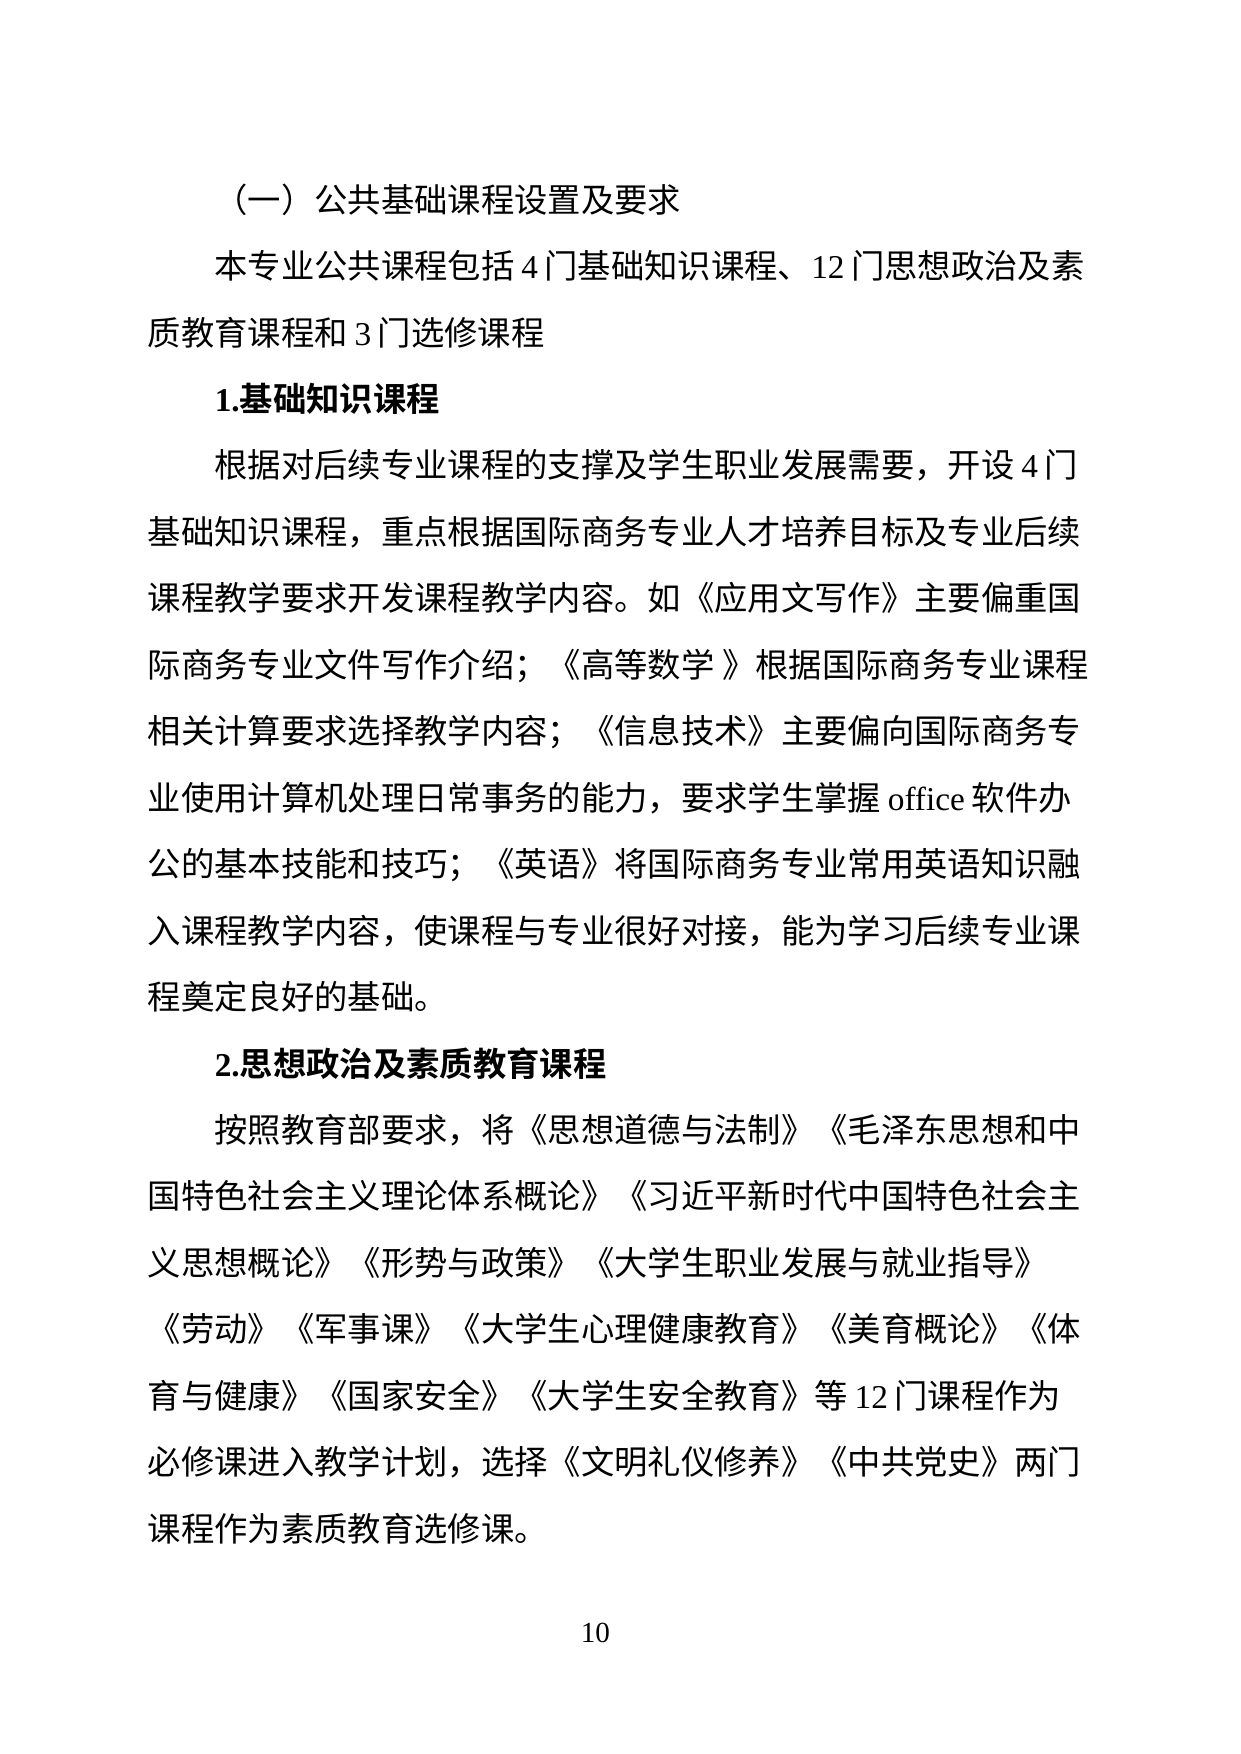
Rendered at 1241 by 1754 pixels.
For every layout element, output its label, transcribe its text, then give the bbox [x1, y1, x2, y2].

text 本专业公共课程包括4门基础知识课程、12门思想政治及素质教育课程和3门选修课程 [148, 231, 1093, 364]
text 根据对后续专业课程的支撑及学生职业发展需要，开设4门基础知识课程，重点根据国际商务专业人才培养目标及专业后续课程教学要求开发课程教学内容。如《应用文写作》主要偏重国际商务专业文件写作介绍；《高等数学 》根据国际商务专业课程相关计算要求选择教学内容；《信息技术》主要偏向国际商务专业使用计算机处理日常事务的能力，要求学生掌握office软件办公的基本技能和技巧；《英语》将国际商务专业常用英语知识融入课程教学内容，使课程与专业很好对接，能为学习后续专业课程奠定良好的基础。 [148, 430, 1093, 1028]
text （一）公共基础课程设置及要求 [148, 164, 1093, 231]
text 2.思想政治及素质教育课程 [148, 1028, 1093, 1095]
text 按照教育部要求，将《思想道德与法制》《毛泽东思想和中国特色社会主义理论体系概论》《习近平新时代中国特色社会主义思想概论》《形势与政策》《大学生职业发展与就业指导》《劳动》《军事课》《大学生心理健康教育》《美育概论》《体育与健康》《国家安全》《大学生安全教育》等12门课程作为必修课进入教学计划，选择《文明礼仪修养》《中共党史》两门课程作为素质教育选修课。 [148, 1095, 1093, 1560]
text 1.基础知识课程 [148, 364, 1093, 430]
